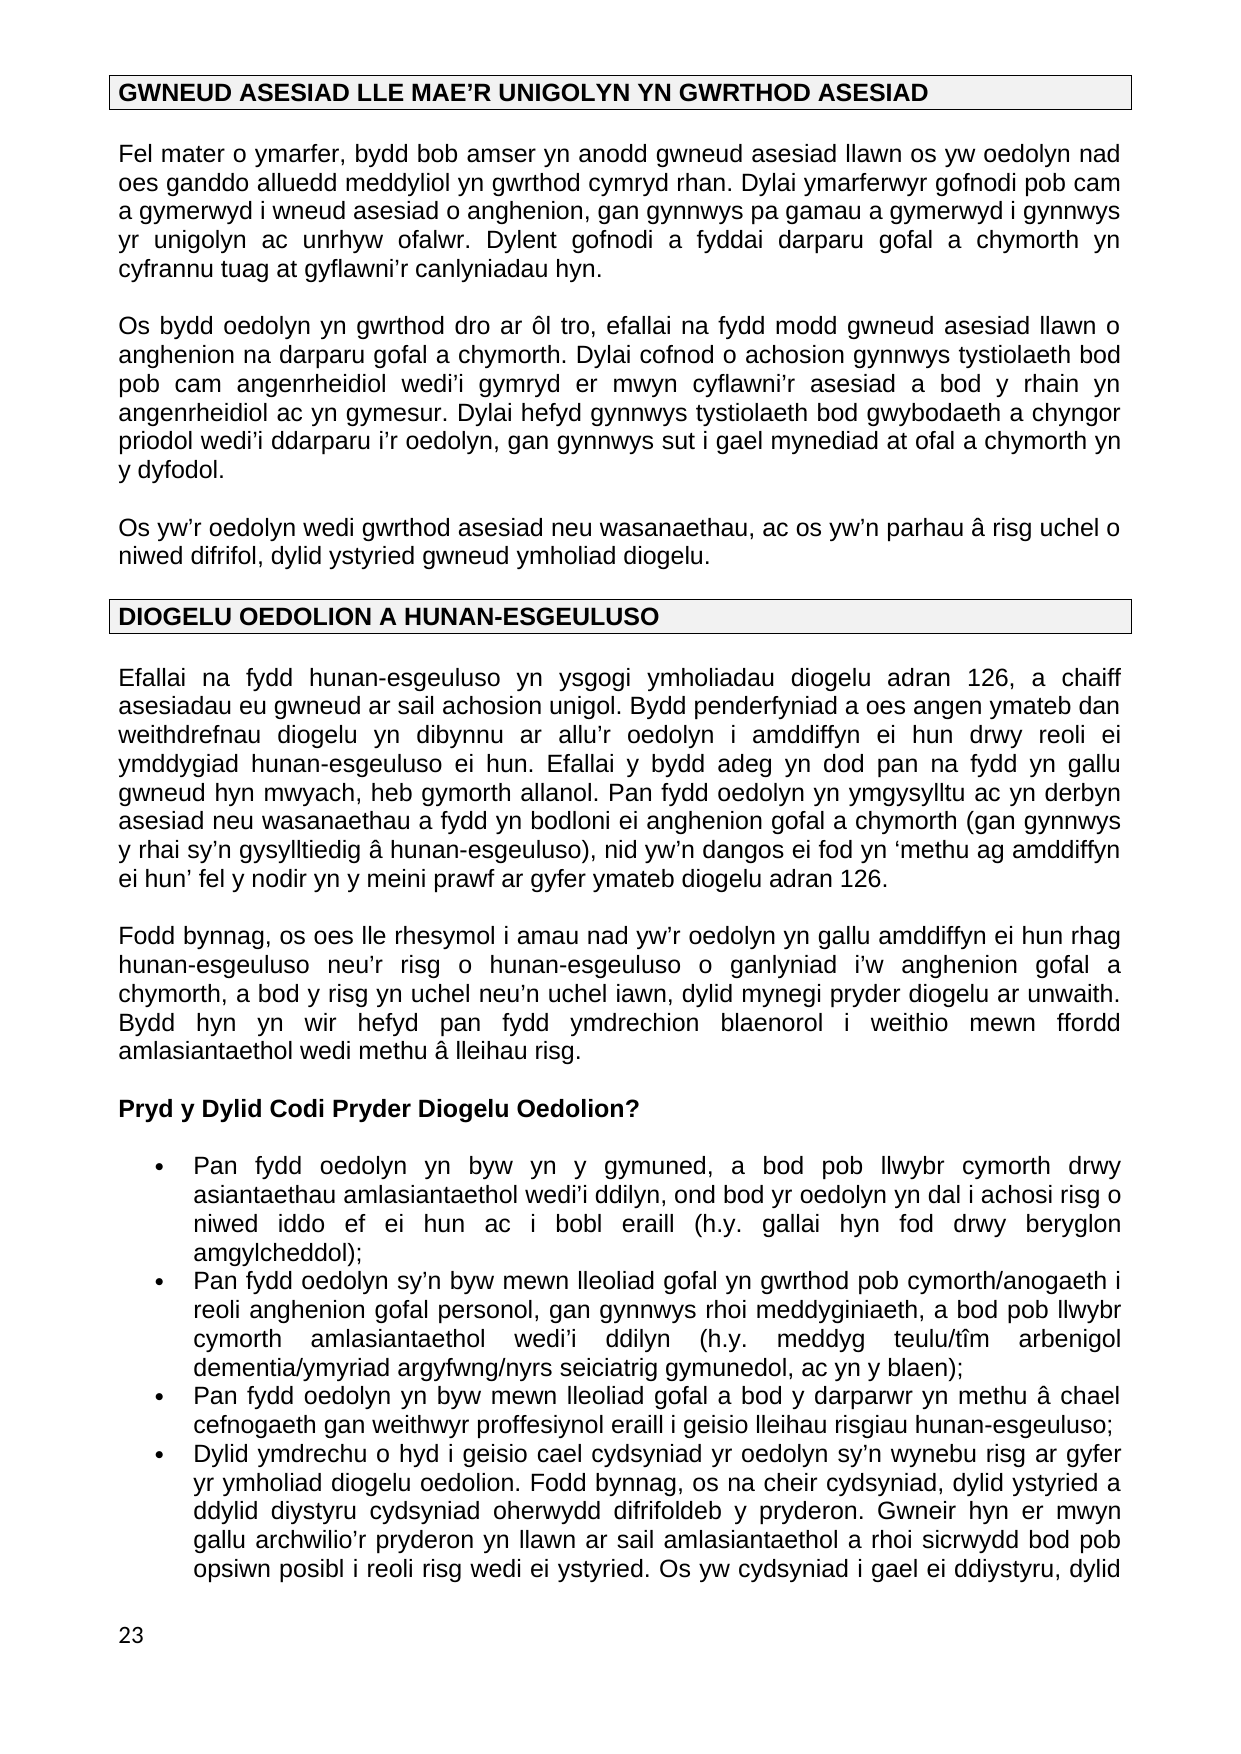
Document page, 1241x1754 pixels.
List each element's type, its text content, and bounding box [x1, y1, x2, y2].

text DIOGELU OEDOLION A HUNAN-ESGEULUSO [110, 600, 1131, 633]
list Pan fydd oedolyn yn byw yn y gymuned, a bod pob llwybr cymorth drwy asiantaethau amlasiantaethol wedi’i ddilyn, ond bod yr oedolyn yn dal i achosi risg o niwed iddo ef ei hun ac i bobl eraill (h.y. gallai hyn fod drwy beryglon amgylcheddol); [156, 1151, 1123, 1266]
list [156, 1439, 1123, 1582]
list Pan fydd oedolyn sy’n byw mewn lleoliad gofal yn gwrthod pob cymorth/anogaeth i reoli anghenion gofal personol, gan gynnwys rhoi meddyginiaeth, a bod pob llwybr cymorth amlasiantaethol wedi’i ddilyn (h.y. meddyg teulu/tîm arbenigol dementia/ymyriad argyfwng/nyrs seiciatrig gymunedol, ac yn y blaen); [156, 1266, 1123, 1381]
text Os bydd oedolyn yn gwrthod dro ar ôl tro, efallai na fydd modd gwneud asesiad llawn o anghenion na darparu gofal a chymorth. Dylai cofnod o achosion gynnwys tystiolaeth bod pob cam angenrheidiol wedi’i gymryd er mwyn cyflawni’r asesiad a bod y rhain yn angenrheidiol ac yn gymesur. Dylai hefyd gynnwys tystiolaeth bod gwybodaeth a chyngor priodol wedi’i ddarparu i’r oedolyn, gan gynnwys sut i gael mynediad at ofal a chymorth yn y dyfodol. [118, 311, 1123, 484]
text Efallai na fydd hunan-esgeuluso yn ysgogi ymholiadau diogelu adran 126, a chaiff asesiadau eu gwneud ar sail achosion unigol. Bydd penderfyniad a oes angen ymateb dan weithdrefnau diogelu yn dibynnu ar allu’r oedolyn i amddiffyn ei hun drwy reoli ei ymddygiad hunan-esgeuluso ei hun. Efallai y bydd adeg yn dod pan na fydd yn gallu gwneud hyn mwyach, heb gymorth allanol. Pan fydd oedolyn yn ymgysylltu ac yn derbyn asesiad neu wasanaethau a fydd yn bodloni ei anghenion gofal a chymorth (gan gynnwys y rhai sy’n gysylltiedig â hunan-esgeuluso), nid yw’n dangos ei fod yn ‘methu ag amddiffyn ei hun’ fel y nodir yn y meini prawf ar gyfer ymateb diogelu adran 126. [118, 662, 1123, 892]
text Fodd bynnag, os oes lle rhesymol i amau nad yw’r oedolyn yn gallu amddiffyn ei hun rhag hunan-esgeuluso neu’r risg o hunan-esgeuluso o ganlyniad i’w anghenion gofal a chymorth, a bod y risg yn uchel neu’n uchel iawn, dylid mynegi pryder diogelu ar unwaith. Bydd hyn yn wir hefyd pan fydd ymdrechion blaenorol i weithio mewn ffordd amlasiantaethol wedi methu â lleihau risg. [118, 921, 1123, 1065]
text GWNEUD ASESIAD LLE MAE’R UNIGOLYN YN GWRTHOD ASESIAD [110, 76, 1131, 109]
text Fel mater o ymarfer, bydd bob amser yn anodd gwneud asesiad llawn os yw oedolyn nad oes ganddo alluedd meddyliol yn gwrthod cymryd rhan. Dylai ymarferwyr gofnodi pob cam a gymerwyd i wneud asesiad o anghenion, gan gynnwys pa gamau a gymerwyd i gynnwys yr unigolyn ac unrhyw ofalwr. Dylent gofnodi a fyddai darparu gofal a chymorth yn cyfrannu tuag at gyflawni’r canlyniadau hyn. [118, 139, 1123, 282]
text Pryd y Dylid Codi Pryder Diogelu Oedolion? [118, 1094, 1123, 1122]
text Os yw’r oedolyn wedi gwrthod asesiad neu wasanaethau, ac os yw’n parhau â risg uchel o niwed difrifol, dylid ystyried gwneud ymholiad diogelu. [118, 512, 1123, 570]
list Pan fydd oedolyn yn byw mewn lleoliad gofal a bod y darparwr yn methu â chael cefnogaeth gan weithwyr proffesiynol eraill i geisio lleihau risgiau hunan-esgeuluso; [156, 1381, 1123, 1439]
